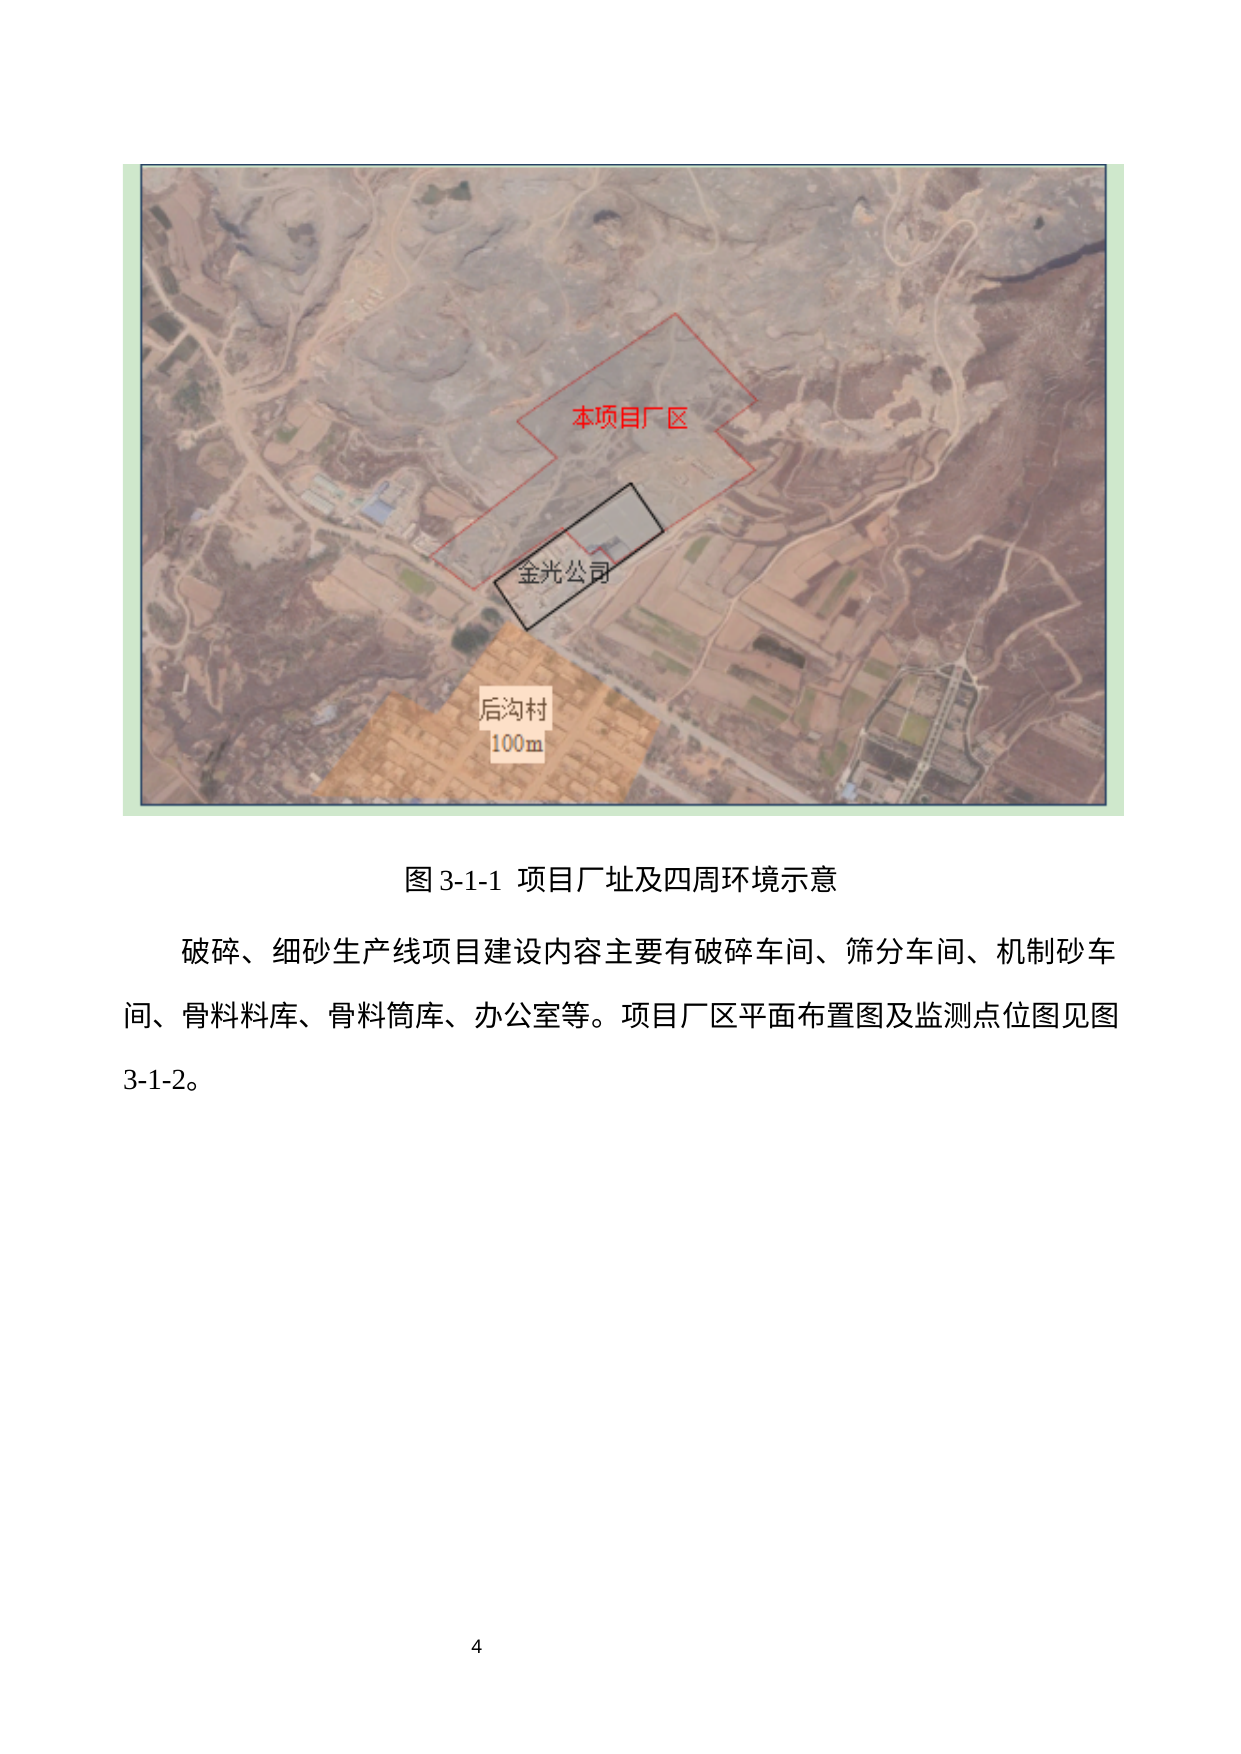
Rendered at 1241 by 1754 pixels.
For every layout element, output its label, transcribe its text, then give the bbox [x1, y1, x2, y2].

text 破碎、细砂生产线项目建设内容主要有破碎车间、筛分车间、机制砂车间、骨料料库、骨料筒库、办公室等。项目厂区平面布置图及监测点位图见图3-1-2。 [123, 929, 1119, 1098]
subtitle 图3-1-1 项目厂址及四周环境示意 [123, 849, 1119, 899]
picture [122, 164, 1124, 816]
